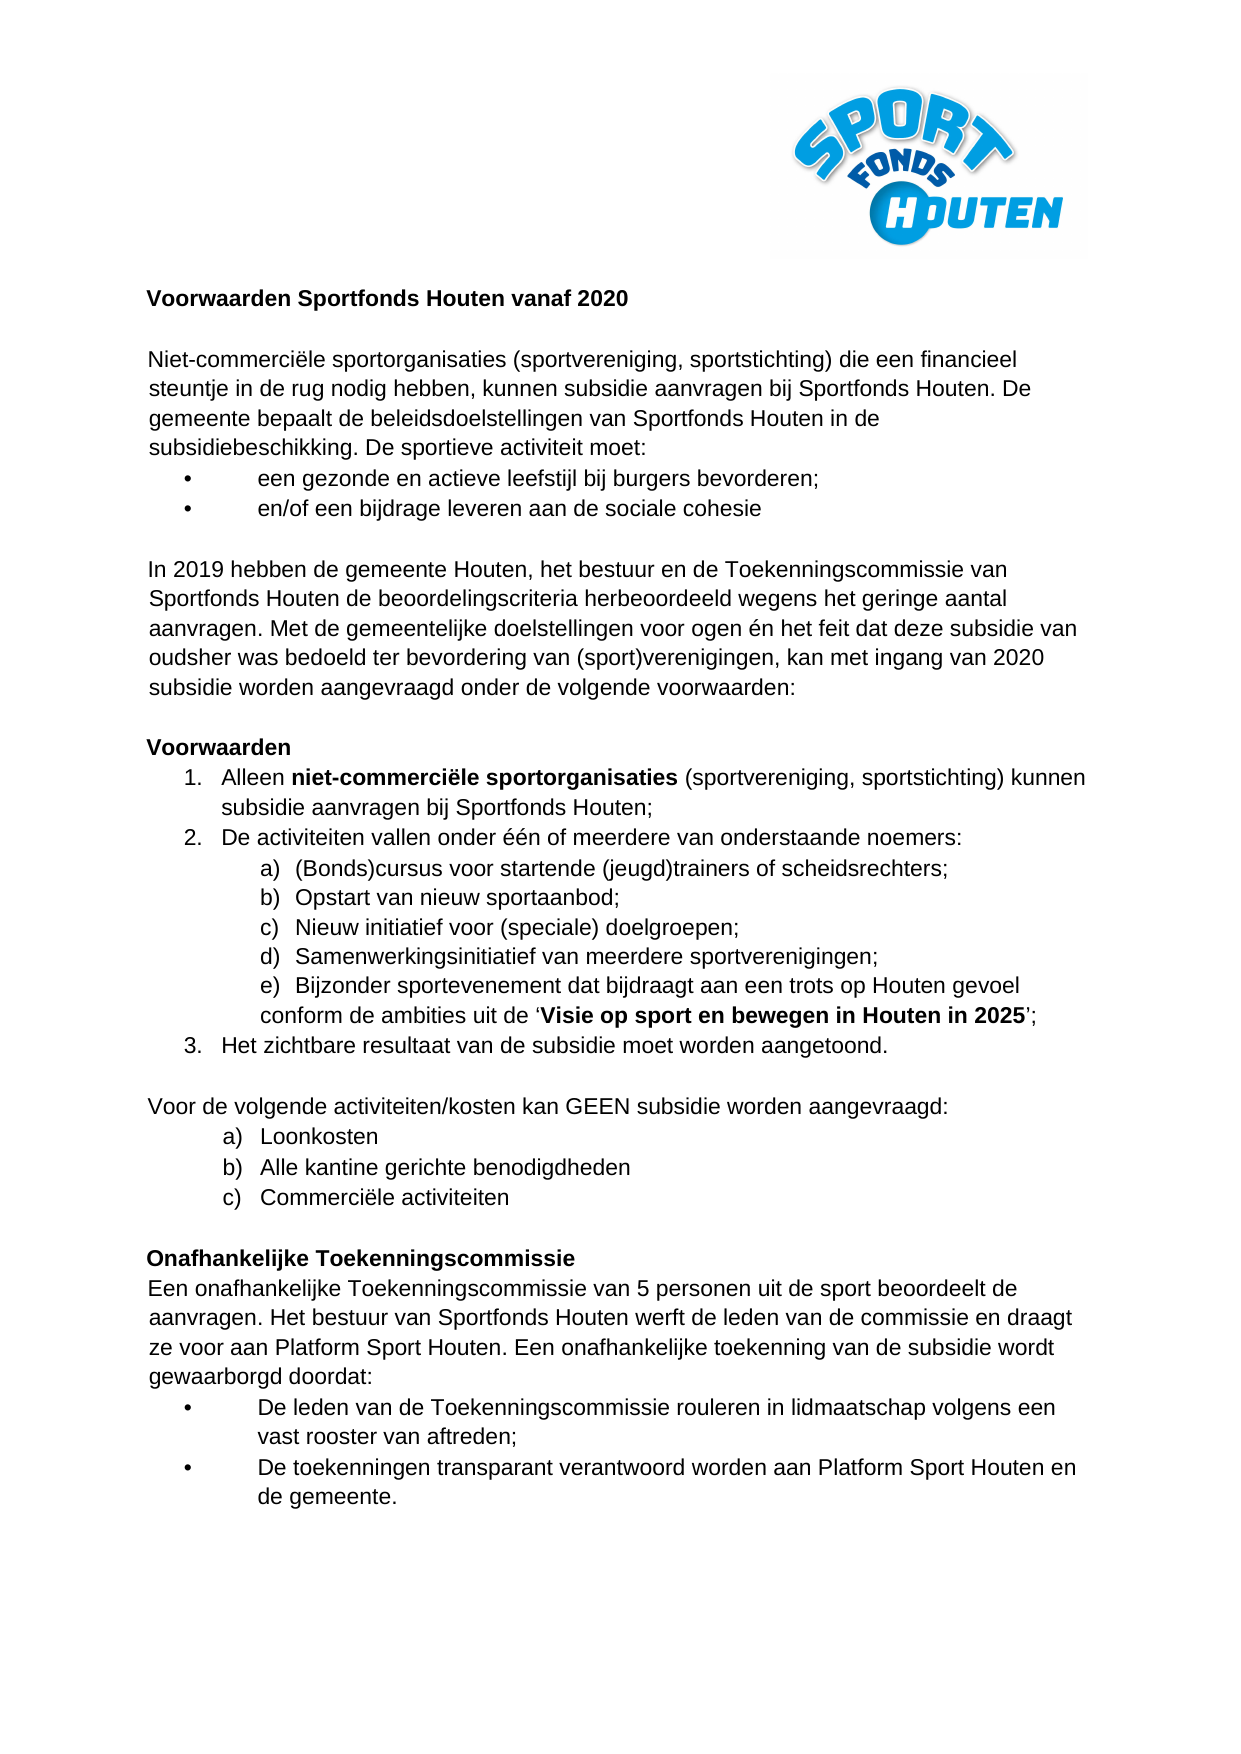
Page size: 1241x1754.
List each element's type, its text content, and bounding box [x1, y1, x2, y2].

text Niet-commerciële sportorganisaties (sportvereniging, sportstichting) die een financieel steuntje in de rug nodig hebben, kunnen subsidie aanvragen bij Sportfonds Houten. De gemeente bepaalt de beleidsdoelstellingen van Sportfonds Houten in de subsidiebeschikking. De sportieve activiteit moet: [147, 346, 1088, 461]
text In 2019 hebben de gemeente Houten, het bestuur en de Toekenningscommissie van Sportfonds Houten de beoordelingscriteria herbeoordeeld wegens het geringe aantal aanvragen. Met de gemeentelijke doelstellingen voor ogen én het feit dat deze subsidie van oudsher was bedoeld ter bevordering van (sport)verenigingen, kan met ingang van 2020 subsidie worden aangevraagd onder de volgende voorwaarden: [147, 556, 1088, 700]
text Voor de volgende activiteiten/kosten kan GEEN subsidie worden aangevraagd: [147, 1093, 1088, 1119]
list De activiteiten vallen onder één of meerdere van onderstaande noemers: [183, 824, 1088, 851]
list Het zichtbare resultaat van de subsidie moet worden aangetoond. [183, 1032, 1088, 1059]
list Bijzonder sportevenement dat bijdraagt aan een trots op Houten gevoel conform de ambities uit de ‘Visie op sport en bewegen in Houten in 2025’; [260, 972, 1088, 1028]
subtitle Voorwaarden [146, 734, 1088, 760]
subtitle Voorwaarden Sportfonds Houten vanaf 2020 [146, 285, 1088, 311]
list De leden van de Toekenningscommissie rouleren in lidmaatschap volgens een vast rooster van aftreden; [183, 1394, 1088, 1449]
list en/of een bijdrage leveren aan de sociale cohesie [183, 495, 1088, 521]
list Nieuw initiatief voor (speciale) doelgroepen; [260, 913, 1088, 940]
list Alle kantine gerichte benodigdheden [222, 1154, 1088, 1180]
list Alleen niet-commerciële sportorganisaties (sportvereniging, sportstichting) kunnen subsidie aanvragen bij Sportfonds Houten; [183, 764, 1088, 820]
subtitle Onafhankelijke Toekenningscommissie [146, 1244, 1088, 1271]
list Samenwerkingsinitiatief van meerdere sportverenigingen; [260, 943, 1088, 969]
picture [770, 73, 1088, 259]
text Een onafhankelijke Toekenningscommissie van 5 personen uit de sport beoordeelt de aanvragen. Het bestuur van Sportfonds Houten werft de leden van de commissie en draagt ze voor aan Platform Sport Houten. Een onafhankelijke toekenning van de subsidie wordt gewaarborgd doordat: [147, 1275, 1088, 1389]
list Commerciële activiteiten [222, 1184, 1088, 1211]
list De toekenningen transparant verantwoord worden aan Platform Sport Houten en de gemeente. [183, 1453, 1088, 1509]
list een gezonde en actieve leefstijl bij burgers bevorderen; [183, 464, 1088, 491]
list (Bonds)cursus voor startende (jeugd)trainers of scheidsrechters; [260, 854, 1088, 881]
list Loonkosten [222, 1123, 1088, 1150]
list Opstart van nieuw sportaanbod; [260, 884, 1088, 910]
